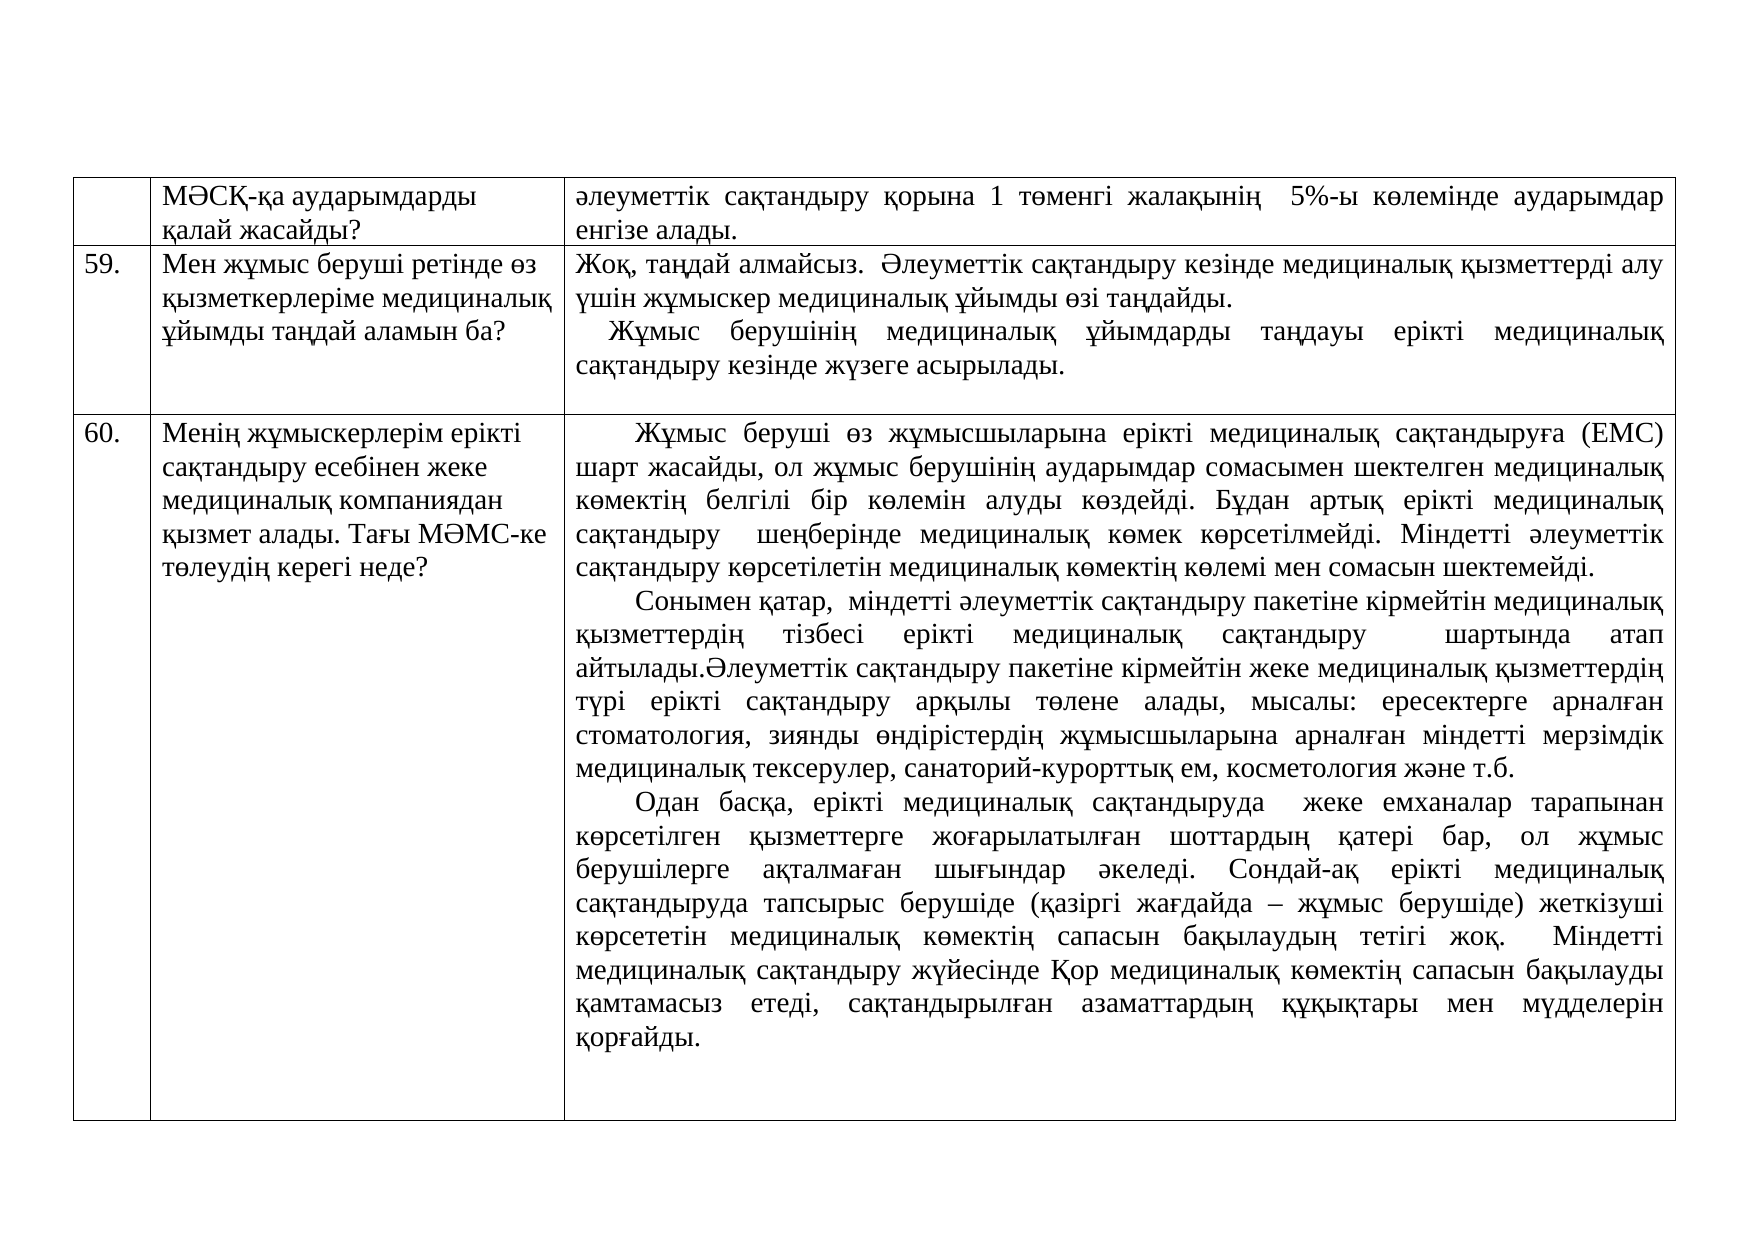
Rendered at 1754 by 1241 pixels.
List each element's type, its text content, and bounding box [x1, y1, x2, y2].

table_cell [565, 178, 1675, 245]
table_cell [151, 178, 564, 245]
table_cell Жұмыс беруші өз жұмысшыларына ерікті медициналық сақтандыруға (ЕМС) шарт жасайды, ол жұмыс берушінің аударымдар сомасымен шектелген медициналық көмектің белгілі бір көлемін алуды көздейді. Бұдан артық ерікті медициналық сақтандыру шеңберінде медициналық көмек көрсетілмейді. Міндетті әлеуметтік сақтандыру көрсетілетін медициналық көмектің көлемі мен сомасын шектемейді. Сонымен қатар, міндетті әлеуметтік сақтандыру пакетіне кірмейтін медициналық қызметтердің тізбесі ерікті медициналық сақтандыру шартында атап айтылады.Әлеуметтік сақтандыру пакетіне кірмейтін жеке медициналық қызметтердің түрі ерікті сақтандыру арқылы төлене алады, мысалы: ересектерге арналған стоматология, зиянды өндірістердің жұмысшыларына арналған міндетті мерзімдік медициналық тексерулер, санаторий-курорттық ем, косметология және т.б. Одан басқа, ерікті медициналық сақтандыруда жеке емханалар тарапынан көрсетілген қызметтерге жоғарылатылған шоттардың қатері бар, ол жұмыс берушілерге ақталмаған шығындар әкеледі. Сондай-ақ ерікті медициналық сақтандыруда тапсырыс берушіде (қазіргі жағдайда – жұмыс берушіде) жеткізуші көрсететін медициналық көмектің сапасын бақылаудың тетігі жоқ. Міндетті медициналық сақтандыру жүйесінде Қор медициналық көмектің сапасын бақылауды қамтамасыз етеді, сақтандырылған азаматтардың құқықтары мен мүдделерін қорғайды. [565, 415, 1675, 1119]
table_cell Мен жұмыс беруші ретінде өз қызметкерлеріме медициналық ұйымды таңдай аламын ба? [151, 246, 564, 414]
table_cell [74, 246, 150, 414]
table_cell [74, 178, 150, 245]
table_cell [74, 415, 150, 1119]
table_cell Менің жұмыскерлерім ерікті сақтандыру есебінен жеке медициналық компаниядан қызмет алады. Тағы МӘМС-ке төлеудің керегі неде? [151, 415, 564, 1119]
table_cell Жоқ, таңдай алмайсыз. Әлеуметтік сақтандыру кезінде медициналық қызметтерді алу үшін жұмыскер медициналық ұйымды өзі таңдайды. Жұмыс берушінің медициналық ұйымдарды таңдауы ерікті медициналық сақтандыру кезінде жүзеге асырылады. [565, 246, 1675, 414]
